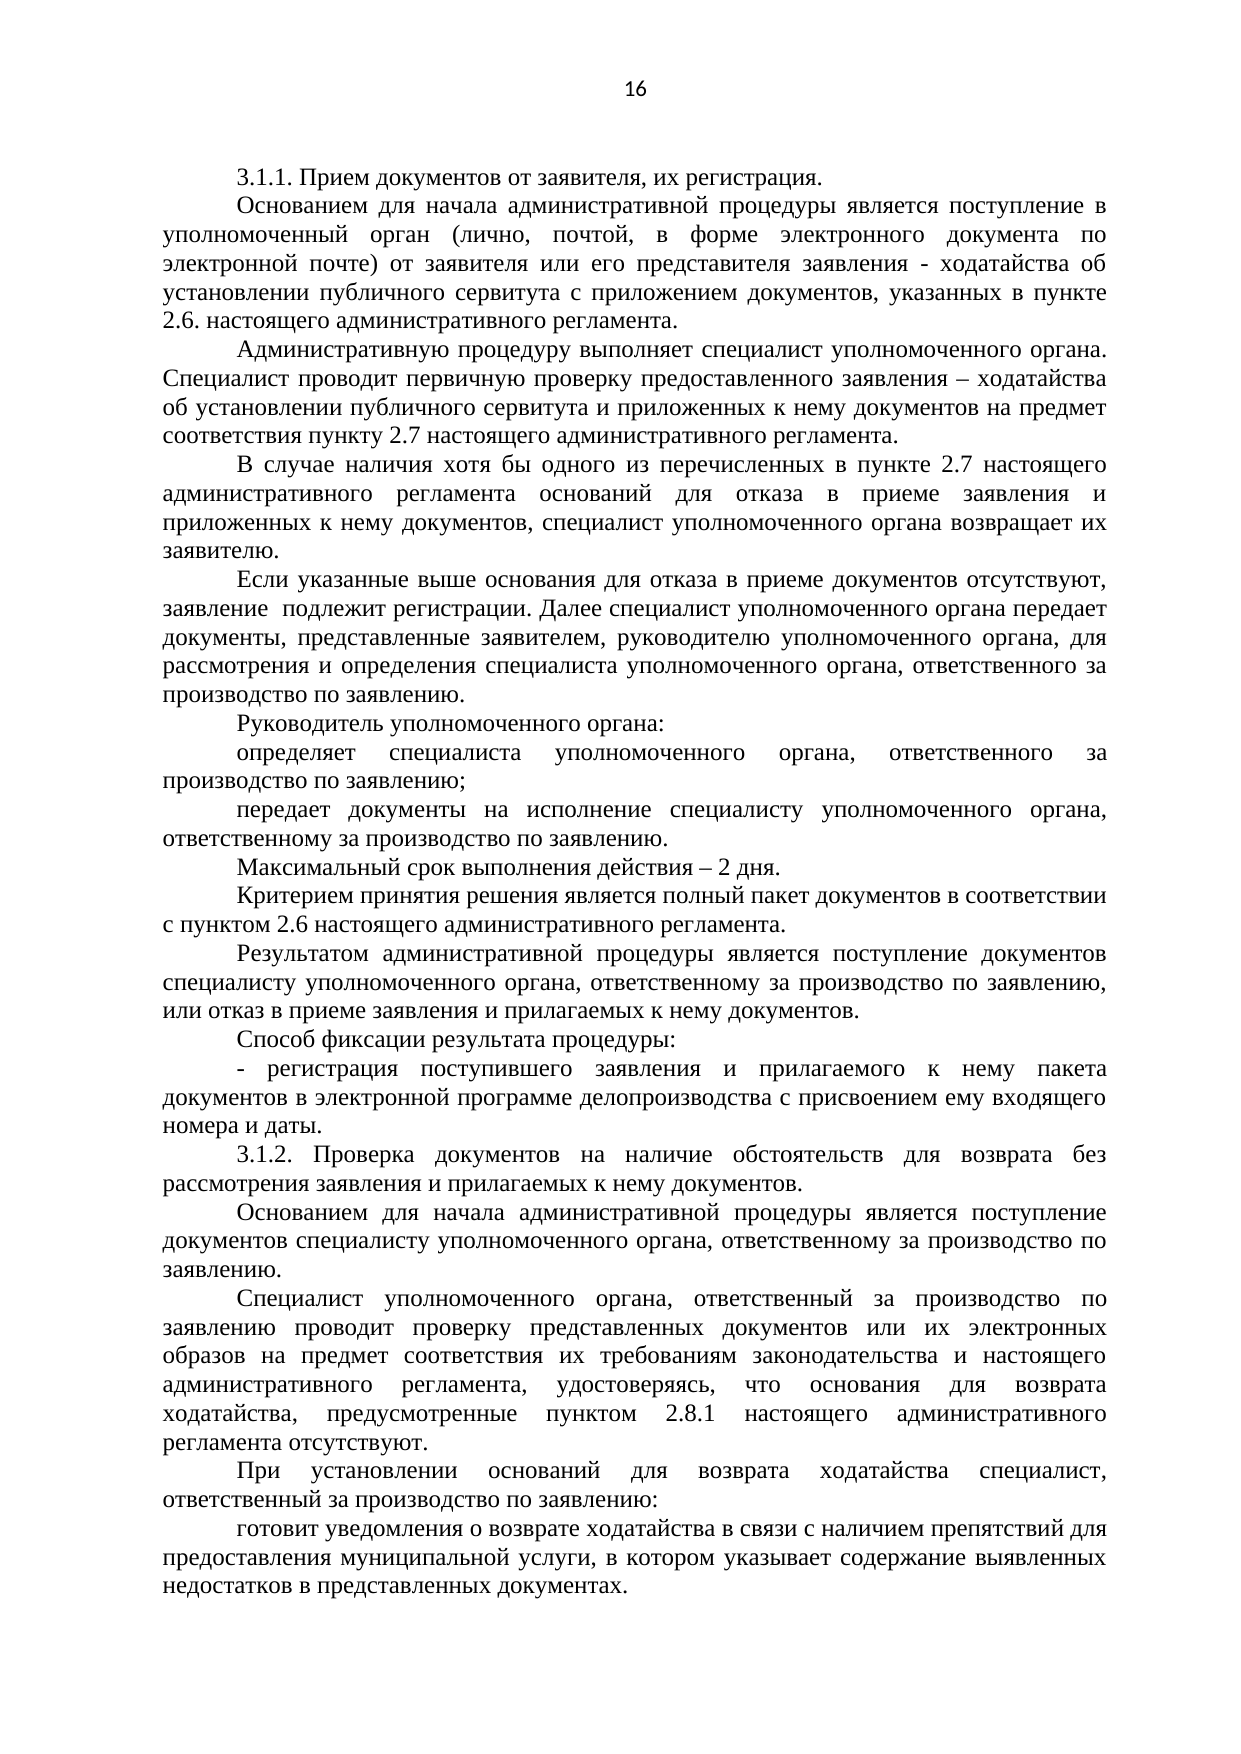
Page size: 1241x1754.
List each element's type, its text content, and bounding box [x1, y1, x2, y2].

text Если указанные выше основания для отказа в приеме документов отсутствуют, заявление подлежит регистрации. Далее специалист уполномоченного органа передает документы, представленные заявителем, руководителю уполномоченного органа, для рассмотрения и определения специалиста уполномоченного органа, ответственного за производство по заявлению. [162, 564, 1108, 708]
text передает документы на исполнение специалисту уполномоченного органа, ответственному за производство по заявлению. [162, 794, 1108, 852]
text Результатом административной процедуры является поступление документов специалисту уполномоченного органа, ответственному за производство по заявлению, или отказ в приеме заявления и прилагаемых к нему документов. [162, 938, 1108, 1024]
text 3.1.2. Проверка документов на наличие обстоятельств для возврата без рассмотрения заявления и прилагаемых к нему документов. [162, 1139, 1108, 1197]
text Основанием для начала административной процедуры является поступление в уполномоченный орган (лично, почтой, в форме электронного документа по электронной почте) от заявителя или его представителя заявления - ходатайства об установлении публичного сервитута с приложением документов, указанных в пункте 2.6. настоящего административного регламента. [162, 190, 1108, 334]
text Специалист уполномоченного органа, ответственный за производство по заявлению проводит проверку представленных документов или их электронных образов на предмет соответствия их требованиям законодательства и настоящего административного регламента, удостоверяясь, что основания для возврата ходатайства, предусмотренные пунктом 2.8.1 настоящего административного регламента отсутствуют. [162, 1283, 1108, 1455]
text 3.1.1. Прием документов от заявителя, их регистрация. [162, 162, 1108, 190]
text При установлении оснований для возврата ходатайства специалист, ответственный за производство по заявлению: [162, 1455, 1108, 1513]
text - регистрация поступившего заявления и прилагаемого к нему пакета документов в электронной программе делопроизводства с присвоением ему входящего номера и даты. [162, 1053, 1108, 1139]
text Способ фиксации результата процедуры: [162, 1024, 1108, 1053]
text Административную процедуру выполняет специалист уполномоченного органа. Специалист проводит первичную проверку предоставленного заявления – ходатайства об установлении публичного сервитута и приложенных к нему документов на предмет соответствия пункту 2.7 настоящего административного регламента. [162, 334, 1108, 449]
text Руководитель уполномоченного органа: [162, 708, 1108, 737]
text Основанием для начала административной процедуры является поступление документов специалисту уполномоченного органа, ответственному за производство по заявлению. [162, 1197, 1108, 1283]
text Максимальный срок выполнения действия – 2 дня. [162, 852, 1108, 880]
text готовит уведомления о возврате ходатайства в связи с наличием препятствий для предоставления муниципальной услуги, в котором указывает содержание выявленных недостатков в представленных документах. [162, 1513, 1108, 1599]
text Критерием принятия решения является полный пакет документов в соответствии с пунктом 2.6 настоящего административного регламента. [162, 880, 1108, 938]
text В случае наличия хотя бы одного из перечисленных в пункте 2.7 настоящего административного регламента оснований для отказа в приеме заявления и приложенных к нему документов, специалист уполномоченного органа возвращает их заявителю. [162, 449, 1108, 564]
text определяет специалиста уполномоченного органа, ответственного за производство по заявлению; [162, 737, 1108, 794]
